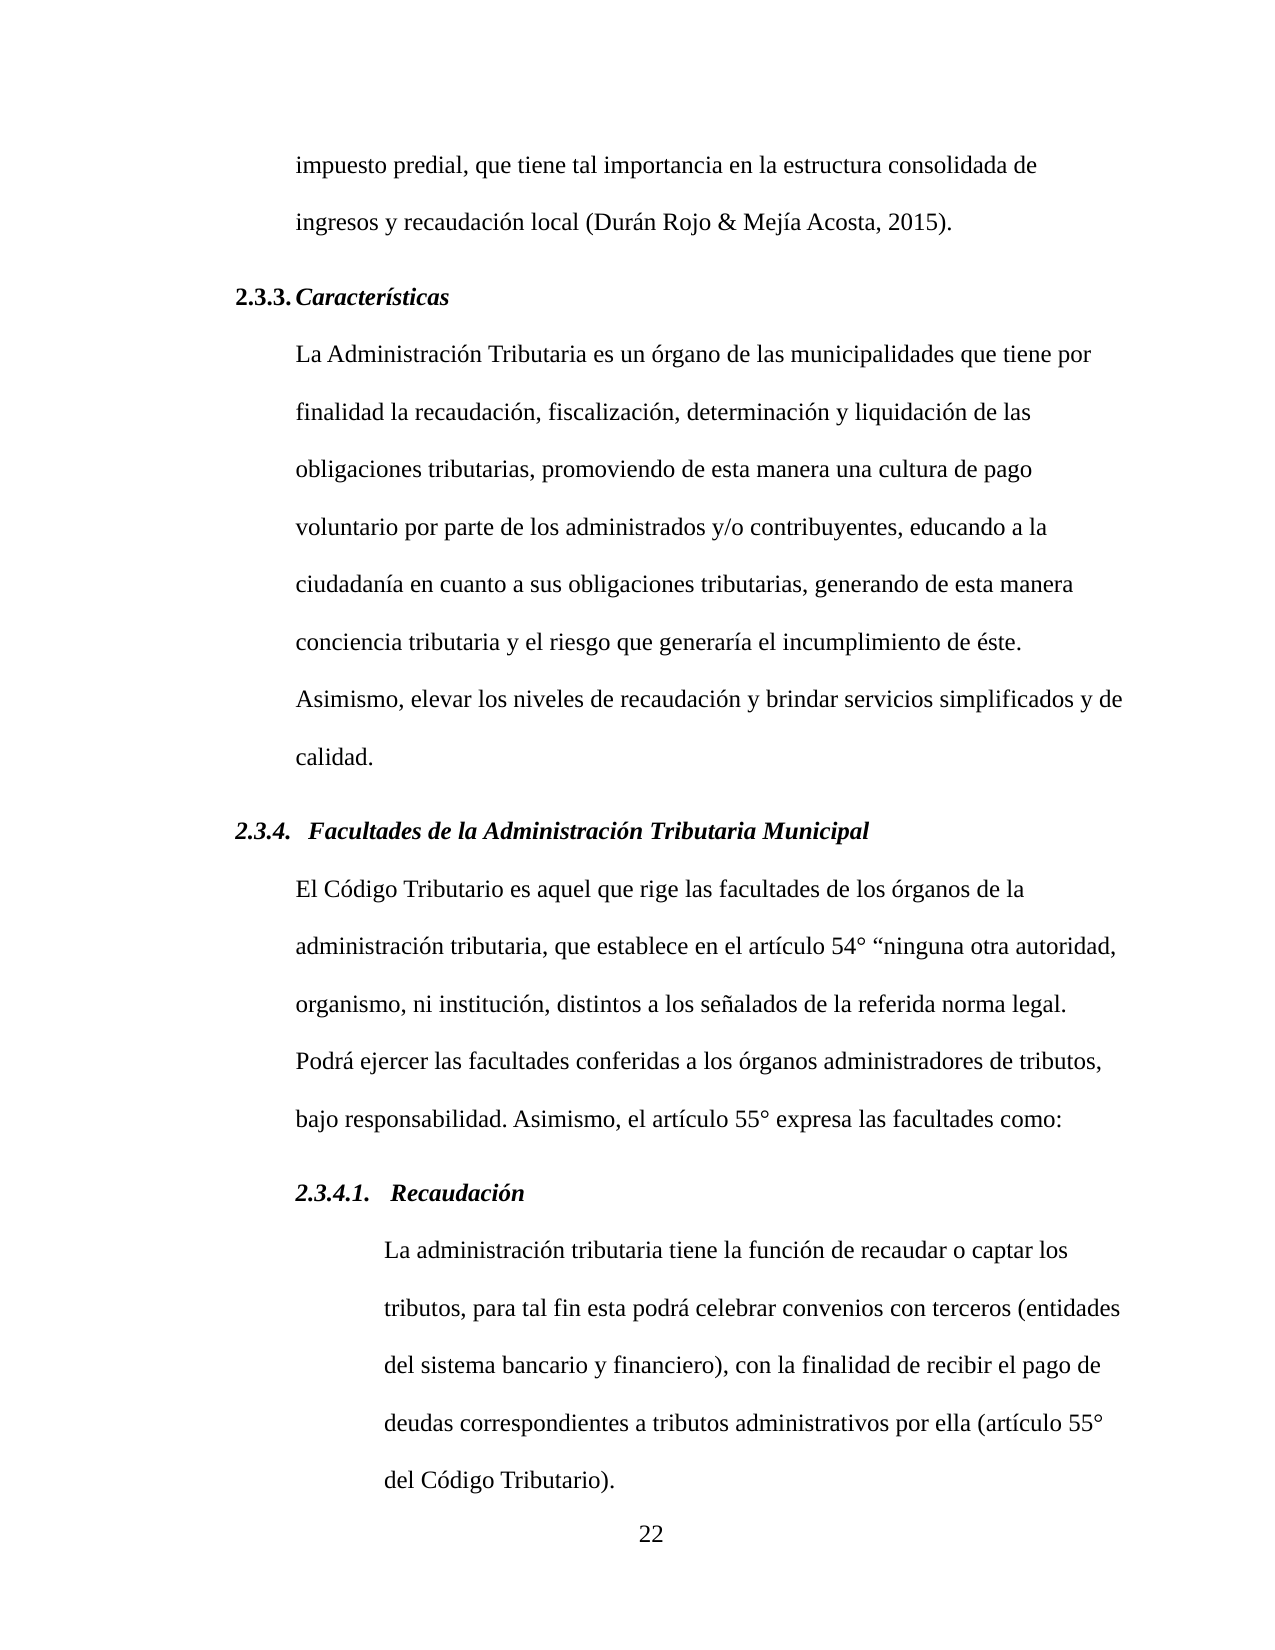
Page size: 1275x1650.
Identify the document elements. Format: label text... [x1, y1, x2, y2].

list Recaudación [295, 1178, 1125, 1207]
list Facultades de la Administración Tributaria Municipal [235, 816, 1125, 845]
text La Administración Tributaria es un órgano de las municipalidades que tiene por finalidad la recaudación, fiscalización, determinación y liquidación de las obligaciones tributarias, promoviendo de esta manera una cultura de pago voluntario por parte de los administrados y/o contribuyentes, educando a la ciudadanía en cuanto a sus obligaciones tributarias, generando de esta manera conciencia tributaria y el riesgo que generaría el incumplimiento de éste. Asimismo, elevar los niveles de recaudación y brindar servicios simplificados y de calidad. [295, 339, 1125, 771]
text La administración tributaria tiene la función de recaudar o captar los tributos, para tal fin esta podrá celebrar convenios con terceros (entidades del sistema bancario y financiero), con la finalidad de recibir el pago de deudas correspondientes a tributos administrativos por ella (artículo 55° del Código Tributario). [384, 1235, 1125, 1494]
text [295, 150, 1125, 236]
text El Código Tributario es aquel que rige las facultades de los órganos de la administración tributaria, que establece en el artículo 54° “ninguna otra autoridad, organismo, ni institución, distintos a los señalados de la referida norma legal. Podrá ejercer las facultades conferidas a los órganos administradores de tributos, bajo responsabilidad. Asimismo, el artículo 55° expresa las facultades como: [295, 874, 1125, 1132]
list Características [235, 282, 1125, 310]
